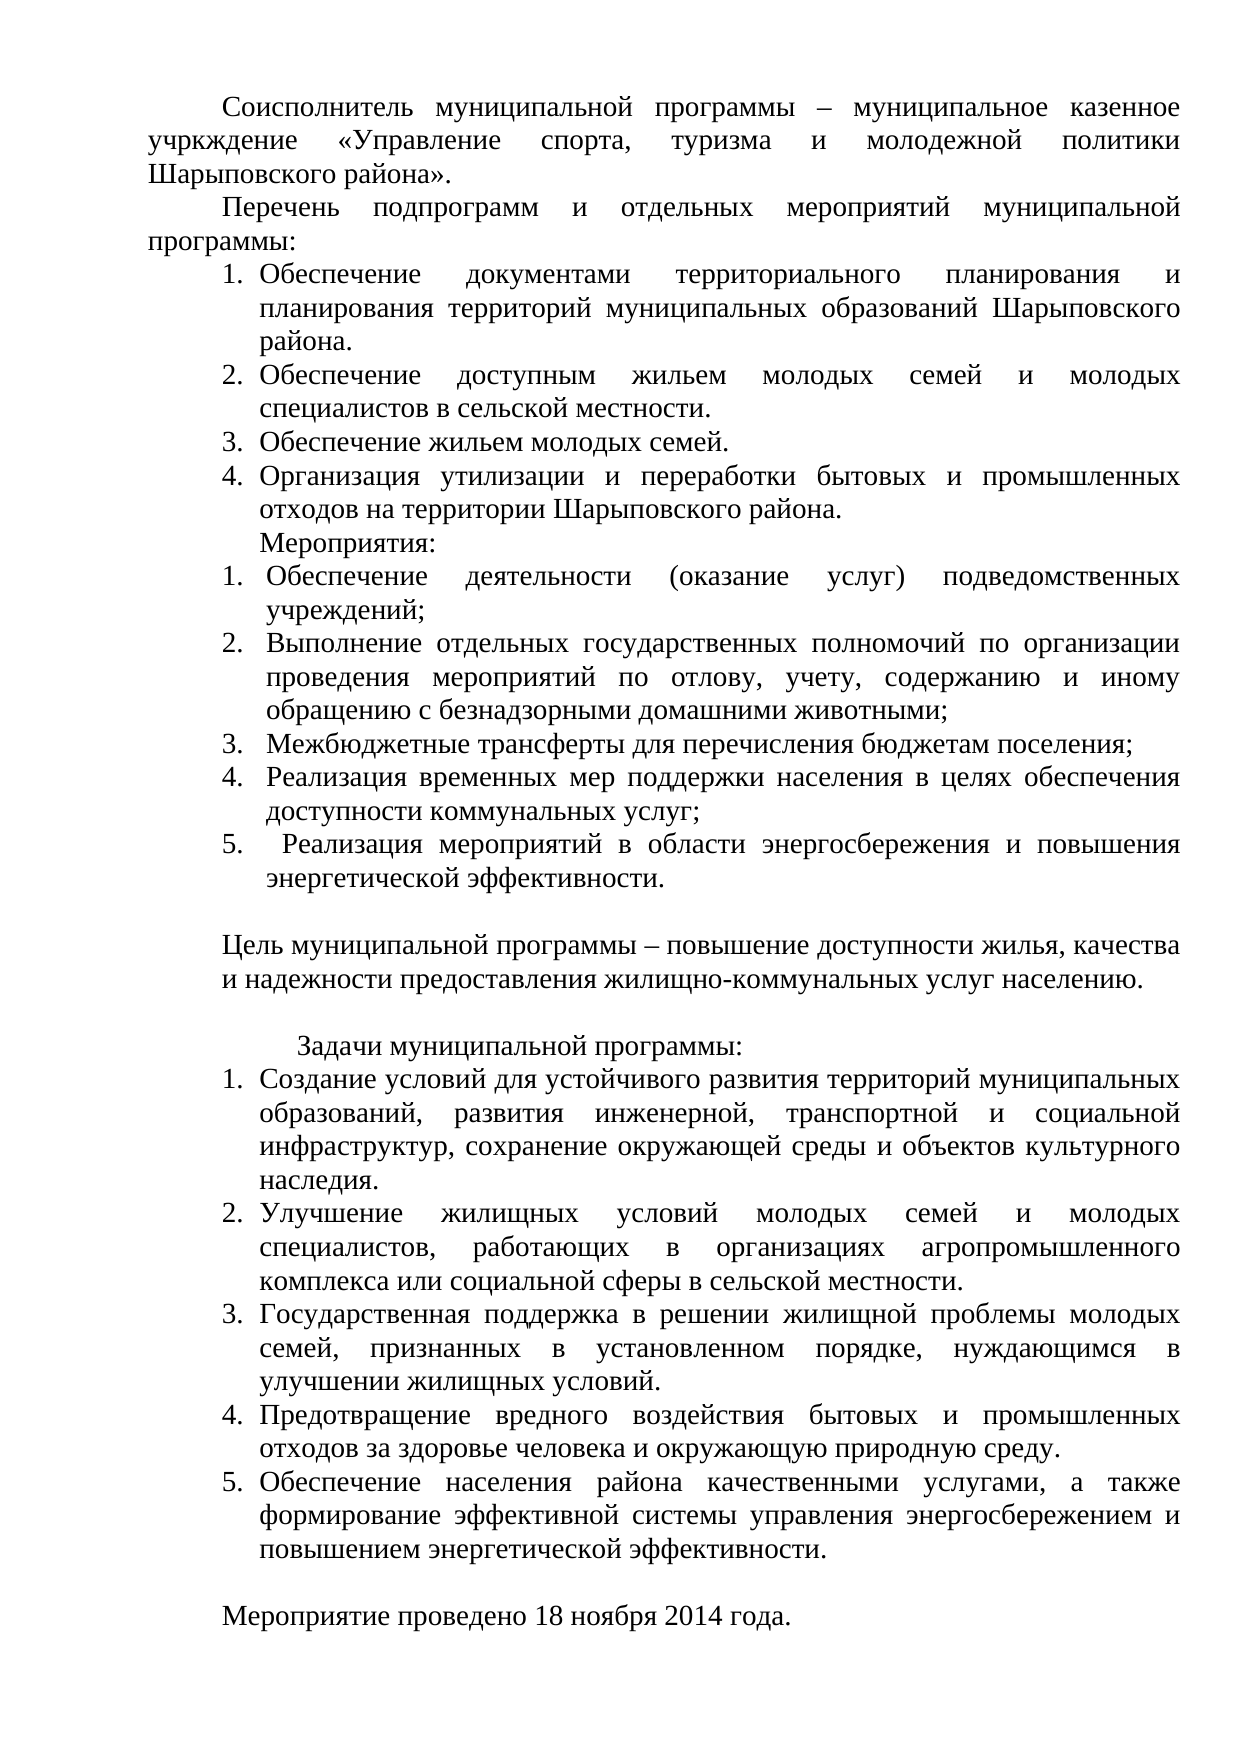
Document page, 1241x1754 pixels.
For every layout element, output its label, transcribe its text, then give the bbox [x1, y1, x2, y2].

list Создание условий для устойчивого развития территорий муниципальных образований, развития инженерной, транспортной и социальной инфраструктур, сохранение окружающей среды и объектов культурного наследия. [222, 1061, 1181, 1196]
list Обеспечение доступным жильем молодых семей и молодых специалистов в сельской местности. [222, 357, 1181, 424]
text Цель муниципальной программы – повышение доступности жилья, качества и надежности предоставления жилищно-коммунальных услуг населению. [222, 927, 1181, 994]
list Выполнение отдельных государственных полномочий по организации проведения мероприятий по отлову, учету, содержанию и иному обращению с безнадзорными домашними животными; [222, 625, 1181, 726]
text Задачи муниципальной программы: [297, 1028, 1181, 1061]
text Мероприятия: [259, 525, 1181, 558]
list Обеспечение деятельности (оказание услуг) подведомственных учреждений; [222, 558, 1181, 625]
list Реализация временных мер поддержки населения в целях обеспечения доступности коммунальных услуг; [222, 759, 1181, 827]
text Перечень подпрограмм и отдельных мероприятий муниципальной программы: [148, 189, 1181, 256]
list Улучшение жилищных условий молодых семей и молодых специалистов, работающих в организациях агропромышленного комплекса или социальной сферы в сельской местности. [222, 1196, 1181, 1296]
list Государственная поддержка в решении жилищной проблемы молодых семей, признанных в установленном порядке, нуждающимся в улучшении жилищных условий. [222, 1296, 1181, 1397]
list Предотвращение вредного воздействия бытовых и промышленных отходов за здоровье человека и окружающую природную среду. [222, 1397, 1181, 1464]
list Организация утилизации и переработки бытовых и промышленных отходов на территории Шарыповского района. [222, 458, 1181, 525]
text Мероприятие проведено 18 ноября 2014 года. [148, 1598, 1181, 1632]
list Реализация мероприятий в области энергосбережения и повышения энергетической эффективности. [222, 827, 1181, 894]
text Соисполнитель муниципальной программы – муниципальное казенное учркждение «Управление спорта, туризма и молодежной политики Шарыповского района». [148, 89, 1181, 189]
list Обеспечение населения района качественными услугами, а также формирование эффективной системы управления энергосбережением и повышением энергетической эффективности. [222, 1464, 1181, 1564]
list Обеспечение жильем молодых семей. [222, 424, 1181, 458]
list Межбюджетные трансферты для перечисления бюджетам поселения; [222, 726, 1181, 759]
list Обеспечение документами территориального планирования и планирования территорий муниципальных образований Шарыповского района. [222, 256, 1181, 357]
